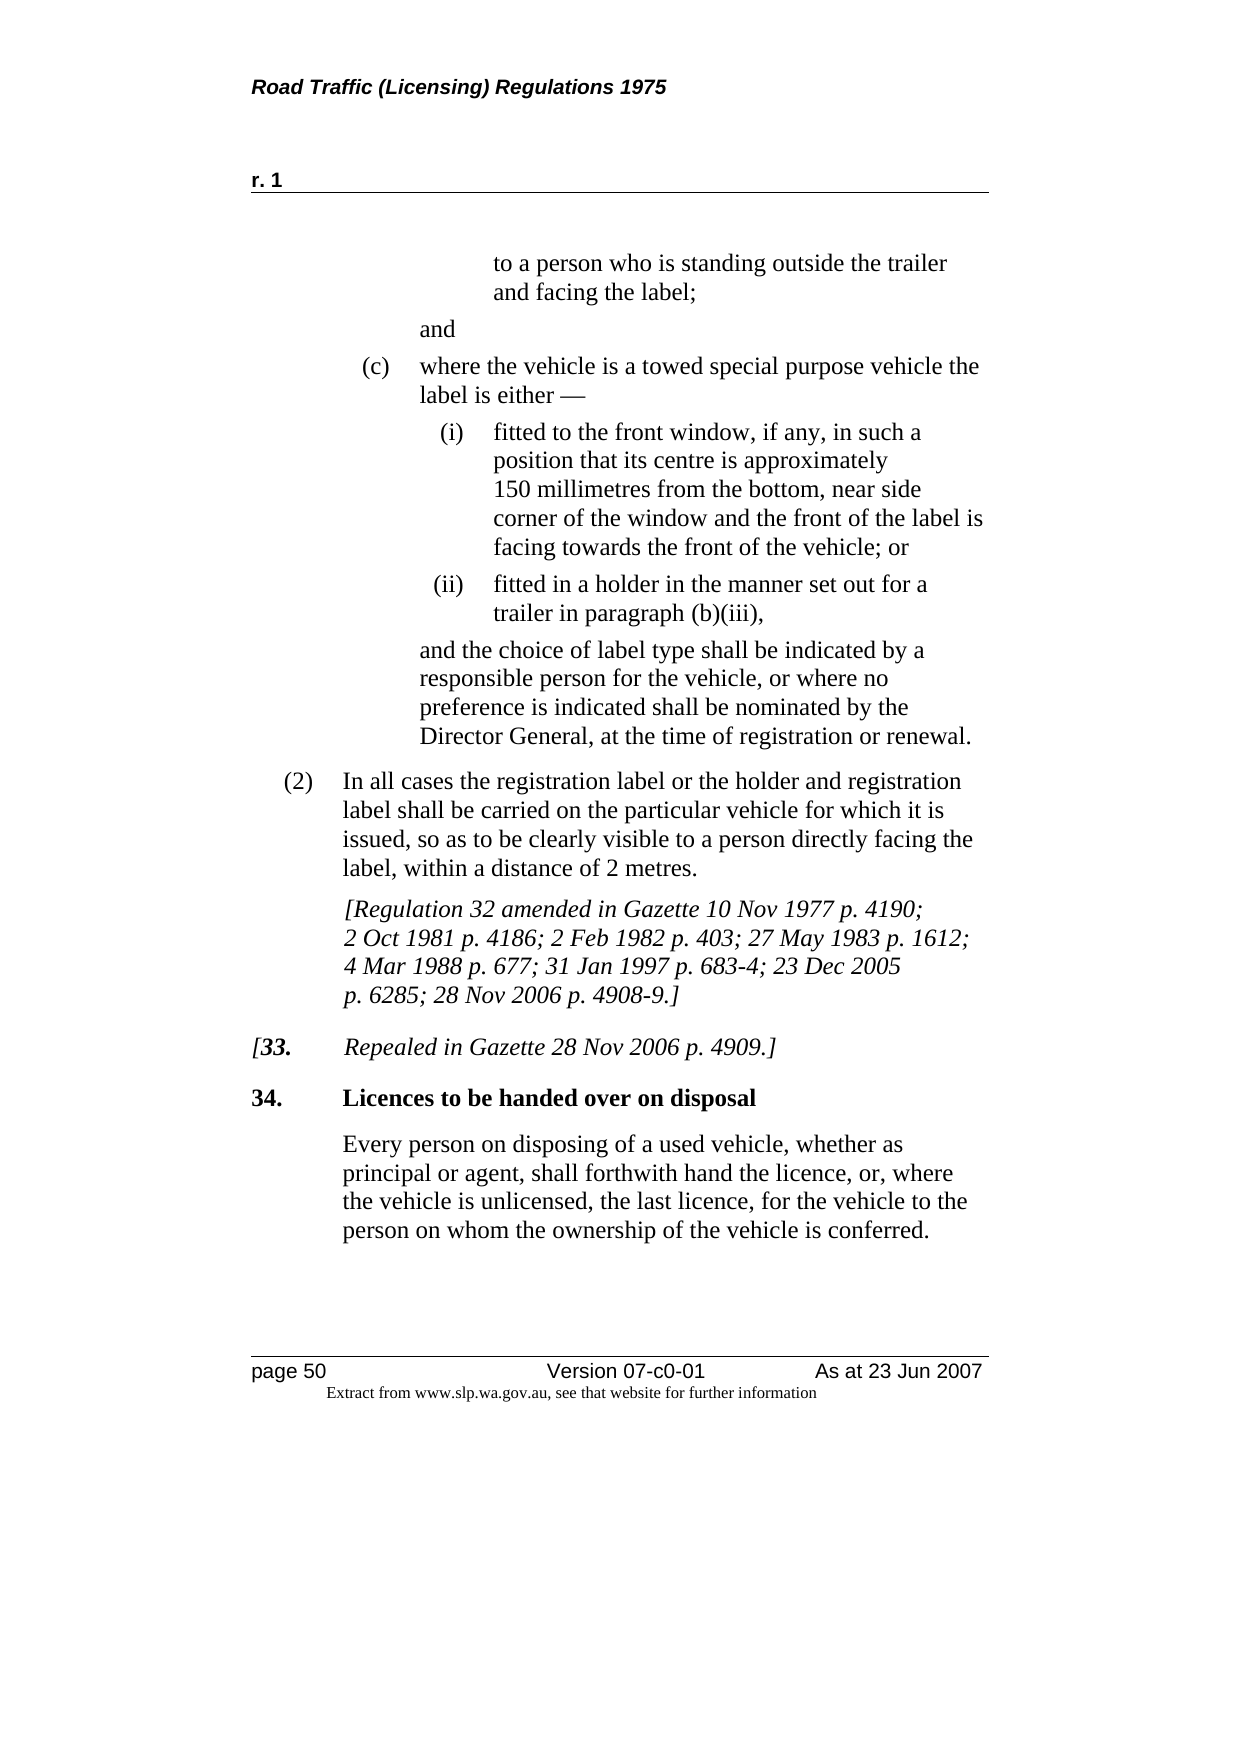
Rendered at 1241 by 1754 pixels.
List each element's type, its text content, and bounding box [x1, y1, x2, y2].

text and the choice of label type shall be indicated by a responsible person for the vehicle, or where no preference is indicated shall be nominated by the Director General, at the time of registration or renewal. [251, 635, 989, 750]
text (2) In all cases the registration label or the holder and registration label shall be carried on the particular vehicle for which it is issued, so as to be clearly visible to a person directly facing the label, within a distance of 2 metres. [251, 766, 989, 881]
text (i) fitted to the front window, if any, in such a position that its centre is approximately 150 millimetres from the bottom, near side corner of the window and the front of the label is facing towards the front of the vehicle; or [251, 417, 989, 561]
text (c) where the vehicle is a towed special purpose vehicle the label is either — [251, 351, 989, 408]
subtitle 34. Licences to be handed over on disposal [251, 1083, 989, 1112]
text [33. Repealed in Gazette 28 Nov 2006 p. 4909.] [251, 1032, 989, 1061]
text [251, 248, 989, 306]
text and [251, 314, 989, 343]
text (ii) fitted in a holder in the manner set out for a trailer in paragraph (b)(iii), [251, 569, 989, 626]
text Every person on disposing of a used vehicle, whether as principal or agent, shall forthwith hand the licence, or, where the vehicle is unlicensed, the last licence, for the vehicle to the person on whom the ownership of the vehicle is conferred. [251, 1129, 989, 1244]
text [Regulation 32 amended in Gazette 10 Nov 1977 p. 4190; 2 Oct 1981 p. 4186; 2 Feb 1982 p. 403; 27 May 1983 p. 1612; 4 Mar 1988 p. 677; 31 Jan 1997 p. 683-4; 23 Dec 2005 p. 6285; 28 Nov 2006 p. 4908-9.] [251, 894, 989, 1009]
